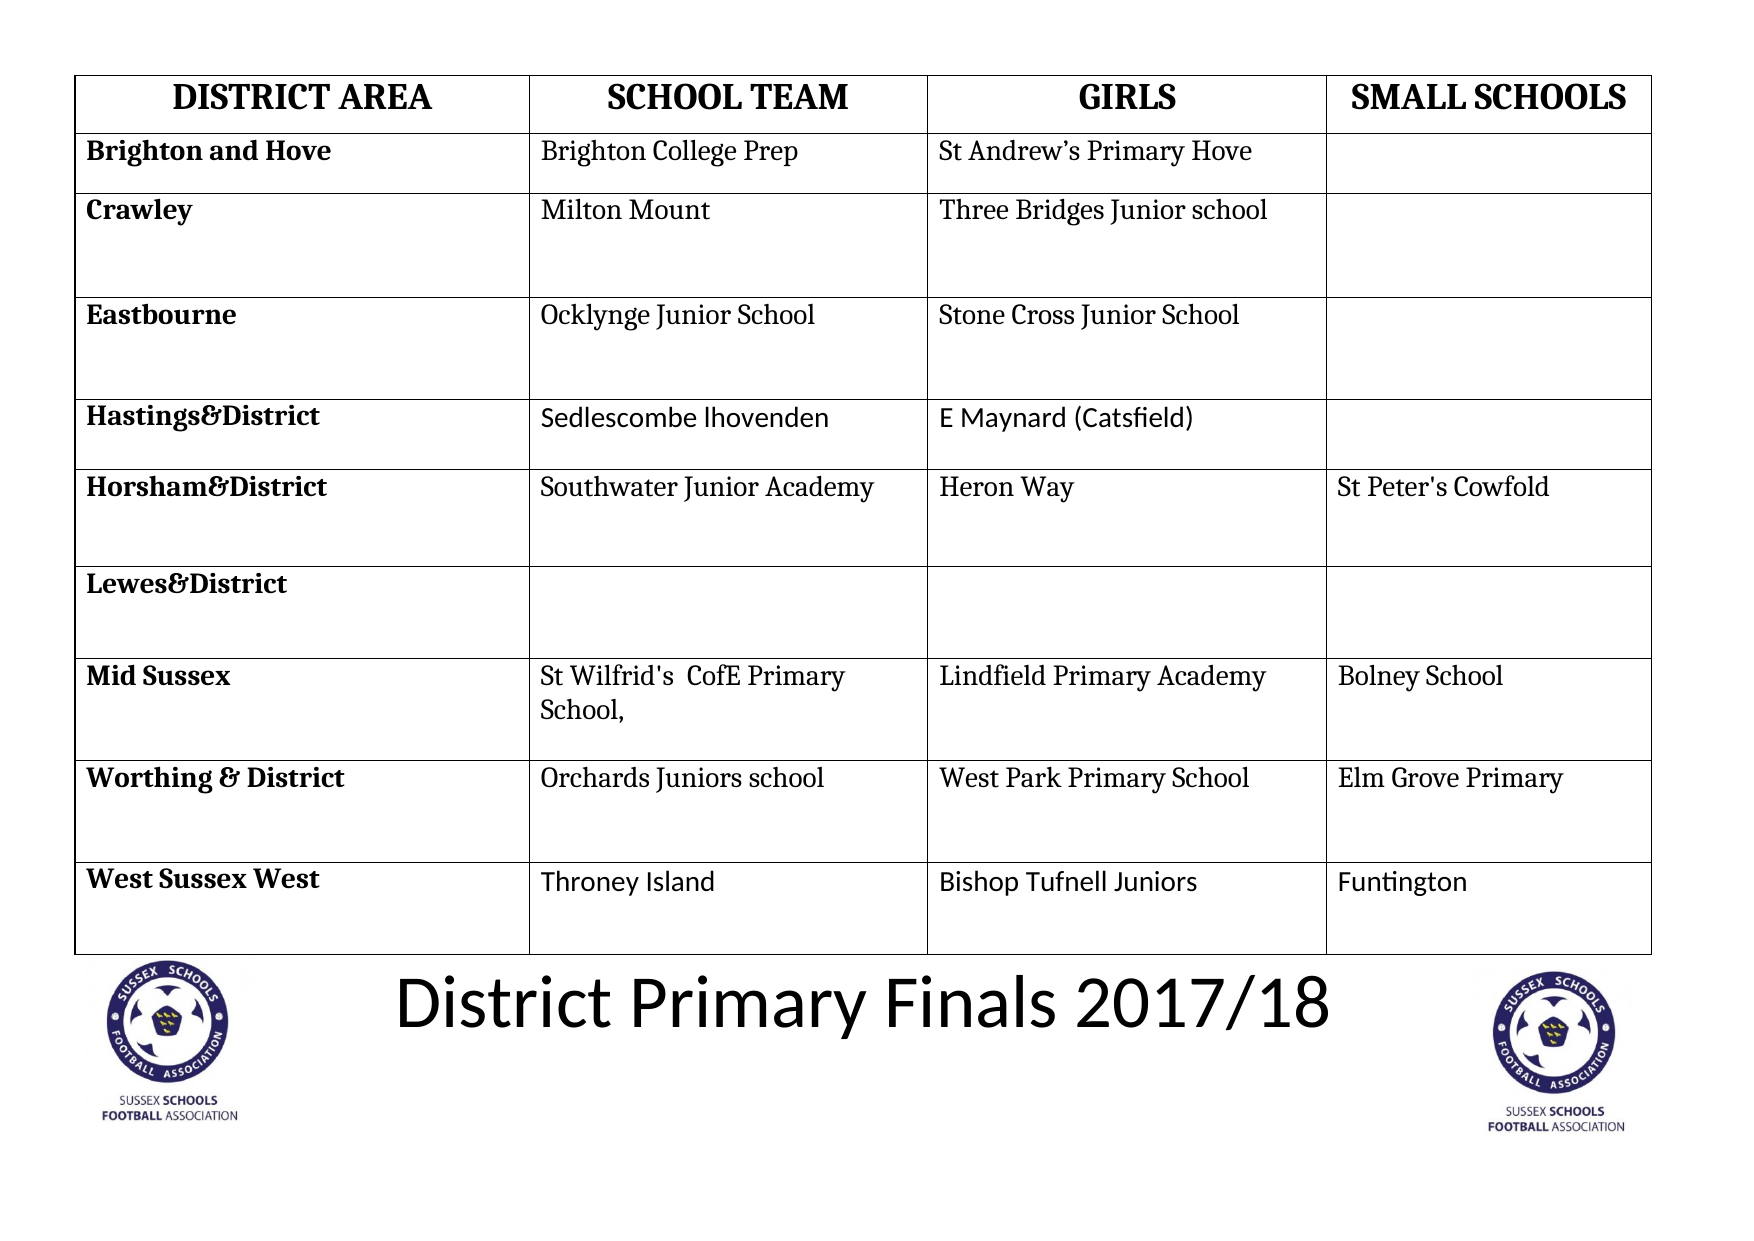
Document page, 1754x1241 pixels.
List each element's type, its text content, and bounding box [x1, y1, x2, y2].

table_cell Brighton and Hove [76, 134, 529, 192]
table_cell Milton Mount [530, 194, 927, 297]
table_cell Crawley [76, 194, 529, 297]
table_cell [1327, 567, 1651, 658]
table_cell E Maynard (Catsfield) [928, 400, 1326, 469]
table_header DISTRICT AREA [76, 76, 529, 133]
table_cell Orchards Juniors school [530, 761, 927, 862]
table_cell Hastings&District [76, 400, 529, 469]
table_cell St Wilfrid's CofE Primary School, [530, 659, 927, 760]
table_cell Ocklynge Junior School [530, 298, 927, 398]
table_cell West Sussex West [76, 863, 529, 954]
table_cell Three Bridges Junior school [928, 194, 1326, 297]
table_cell [1327, 400, 1651, 469]
table_header SMALL SCHOOLS [1327, 76, 1651, 133]
table_cell Southwater Junior Academy [530, 470, 927, 566]
table_cell [1327, 134, 1651, 192]
table_cell Funtington [1327, 863, 1651, 954]
table_cell West Park Primary School [928, 761, 1326, 862]
table_cell Bolney School [1327, 659, 1651, 760]
table_cell Lewes&District [76, 567, 529, 658]
table_cell [928, 567, 1326, 658]
table_cell Throney Island [530, 863, 927, 954]
table_cell [1327, 298, 1651, 398]
table_cell Elm Grove Primary [1327, 761, 1651, 862]
table_header GIRLS [928, 76, 1326, 133]
table_cell Bishop Tufnell Juniors [928, 863, 1326, 954]
picture [86, 958, 255, 1123]
table_header SCHOOL TEAM [530, 76, 927, 133]
table_cell Sedlescombe lhovenden [530, 400, 927, 469]
table_cell Horsham&District [76, 470, 529, 566]
table_cell St Peter's Cowfold [1327, 470, 1651, 566]
table_cell Worthing & District [76, 761, 529, 862]
table_cell Heron Way [928, 470, 1326, 566]
table_cell Mid Sussex [76, 659, 529, 760]
table_cell Brighton College Prep [530, 134, 927, 192]
table_cell Lindfield Primary Academy [928, 659, 1326, 760]
table_cell St Andrew’s Primary Hove [928, 134, 1326, 192]
table_cell Stone Cross Junior School [928, 298, 1326, 398]
text District Primary Finals 2017/18 [75, 955, 1679, 1046]
table_cell [1327, 194, 1651, 297]
table_cell [530, 567, 927, 658]
table_cell Eastbourne [76, 298, 529, 398]
picture [1472, 969, 1642, 1134]
